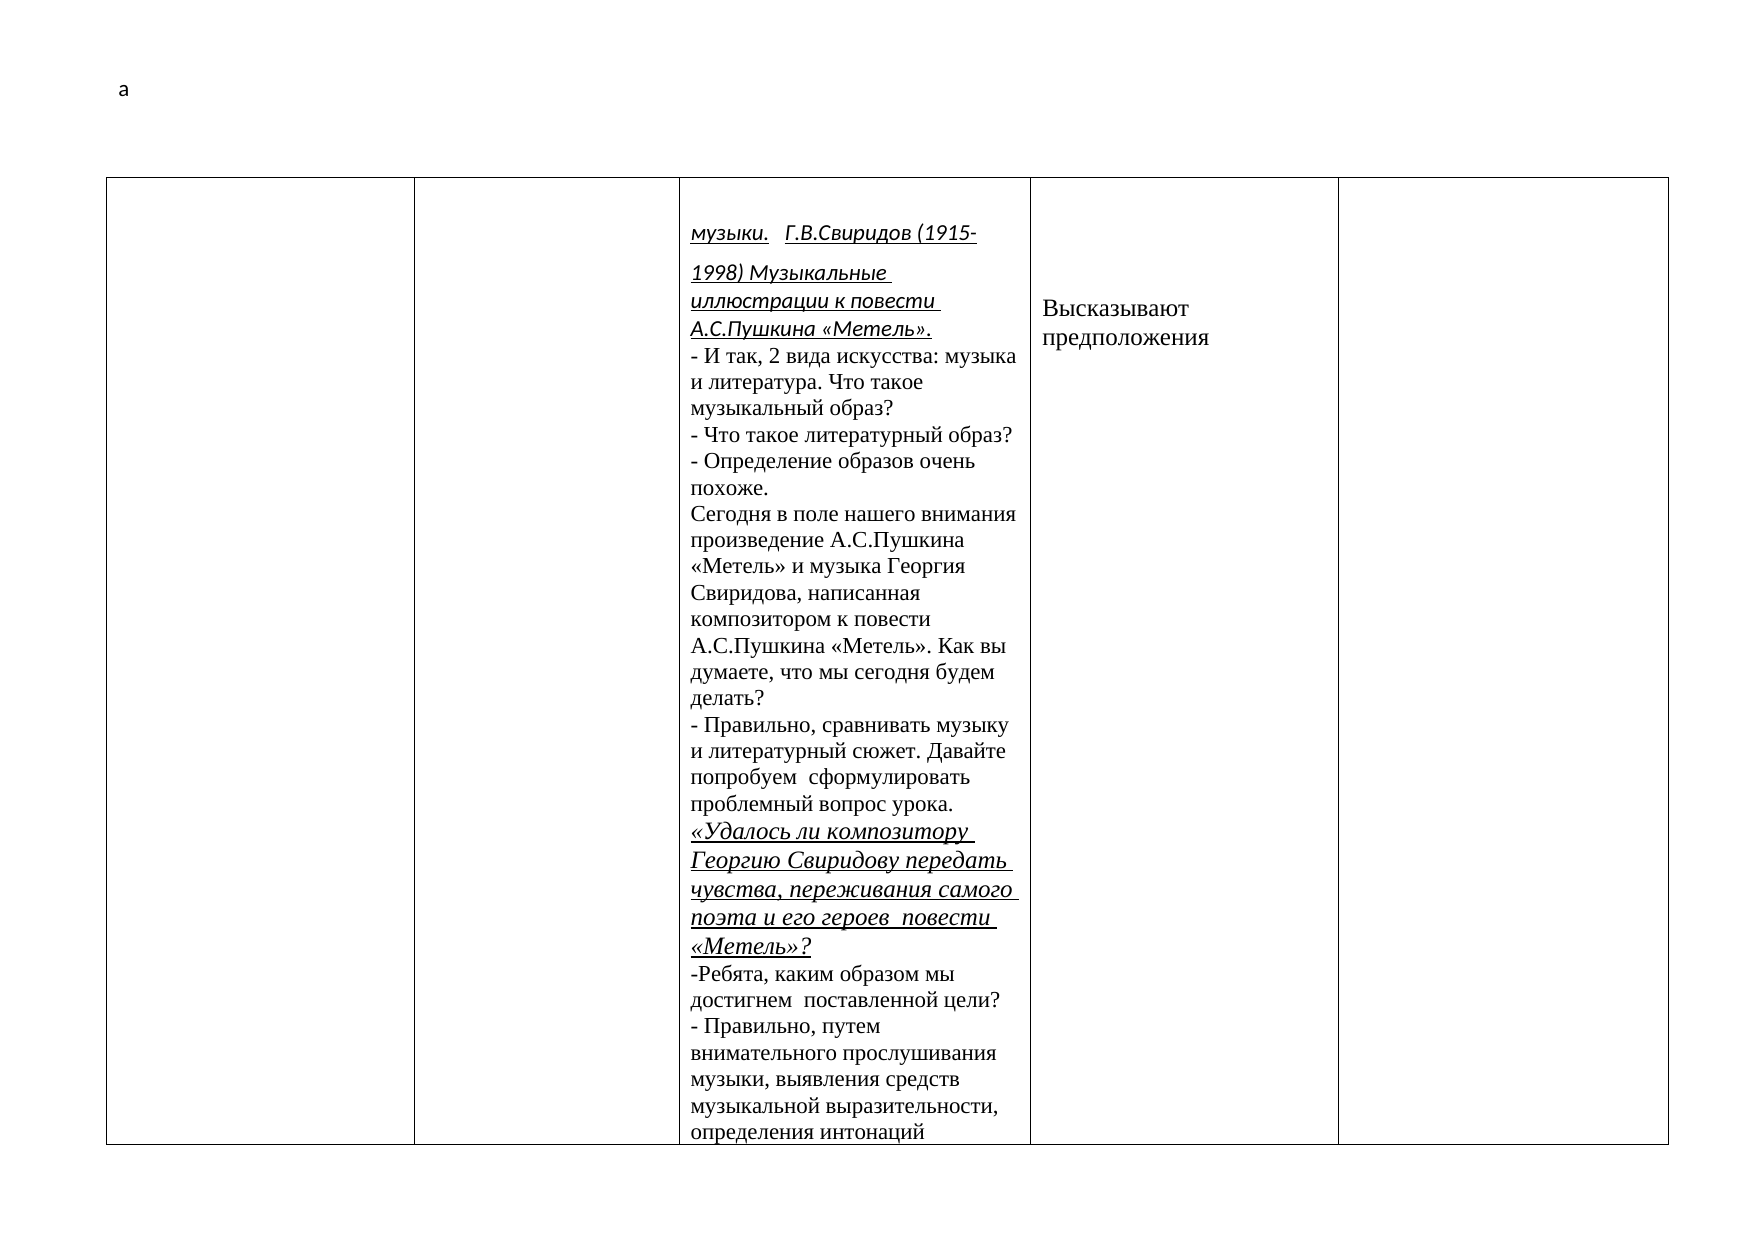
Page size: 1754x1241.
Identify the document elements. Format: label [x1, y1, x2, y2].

table_cell [415, 178, 679, 1144]
table_cell [1031, 178, 1338, 1144]
table_cell [107, 178, 414, 1144]
table_cell [680, 178, 1030, 1144]
table_cell [1339, 178, 1668, 1144]
